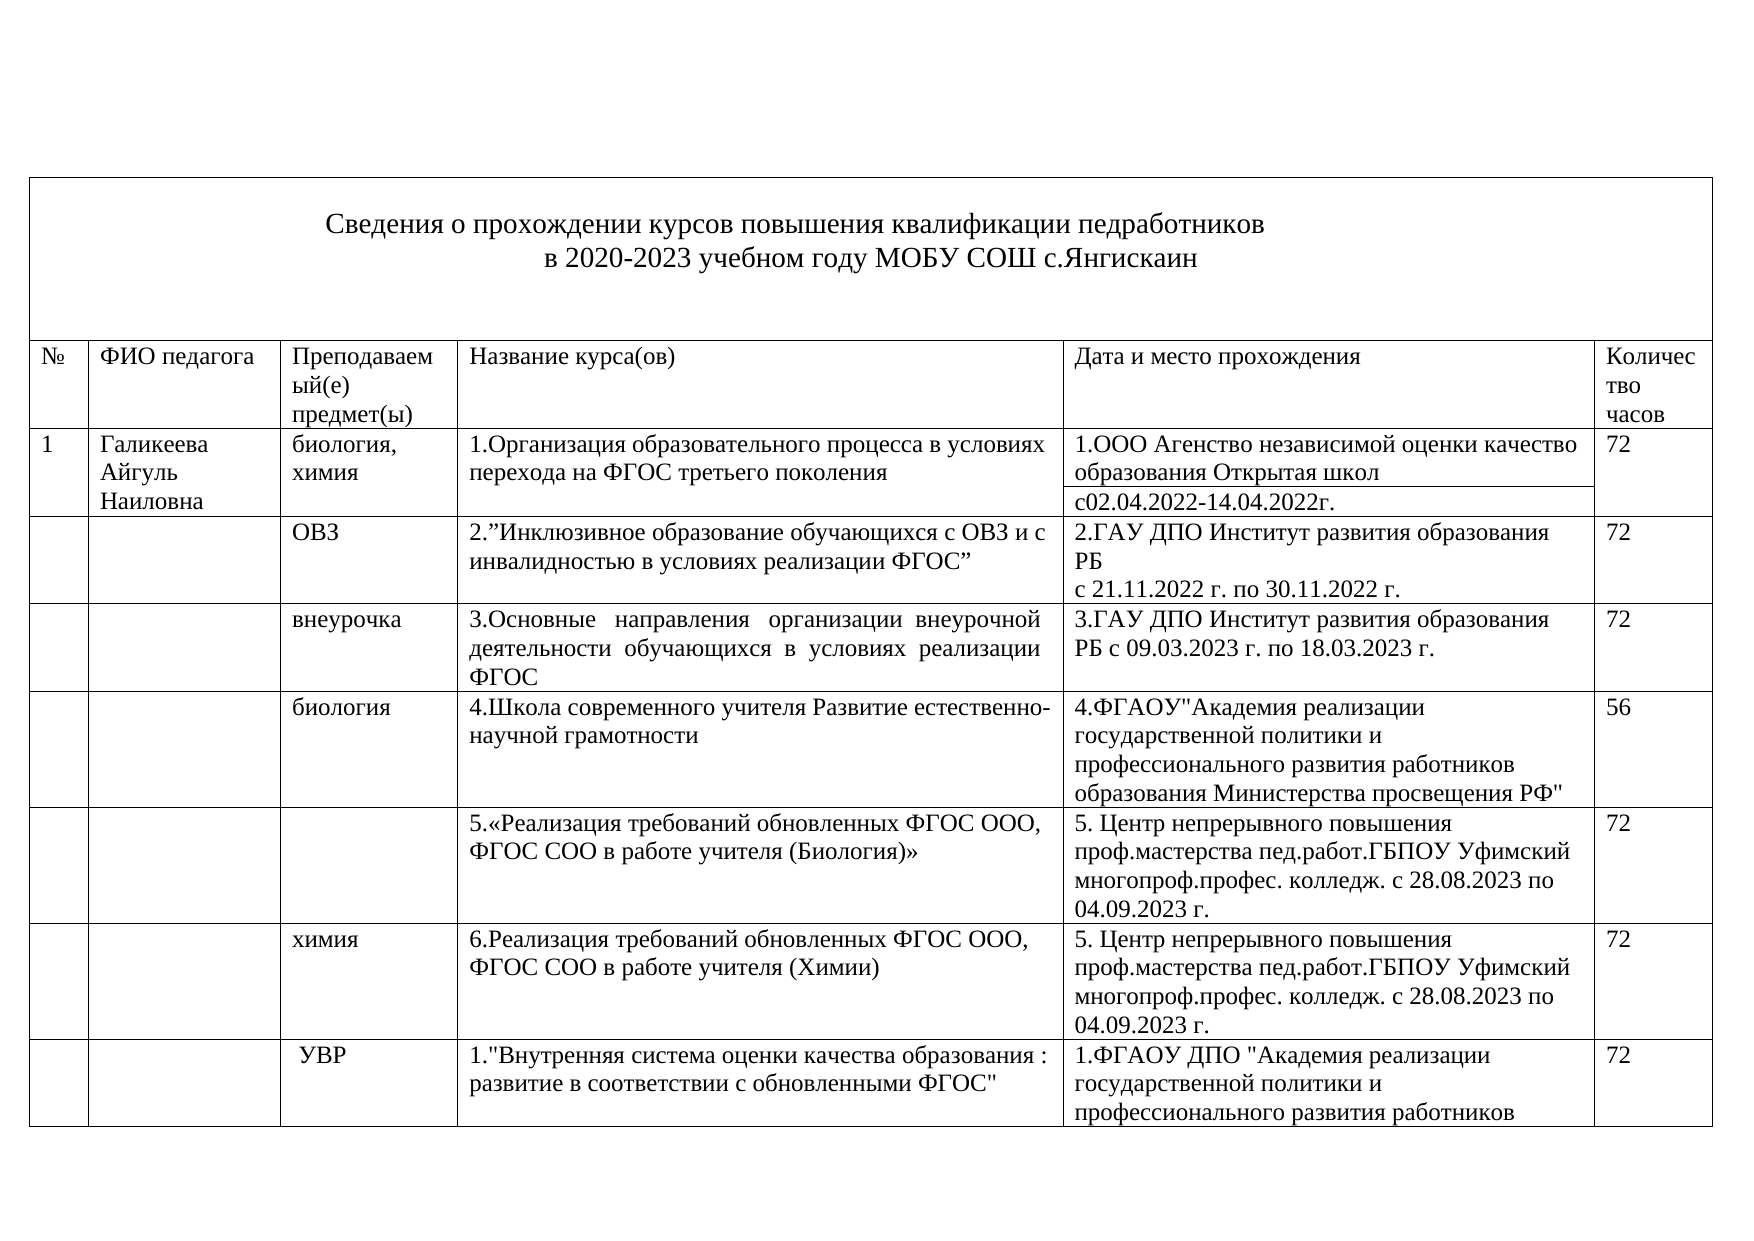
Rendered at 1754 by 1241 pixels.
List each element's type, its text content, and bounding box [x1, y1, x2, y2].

table_cell химия [281, 924, 457, 1039]
table_cell 3.ГАУ ДПО Институт развития образования РБ с 09.03.2023 г. по 18.03.2023 г. [1064, 604, 1594, 691]
table_cell [30, 604, 88, 691]
table_cell 5. Центр непрерывного повышения проф.мастерства пед.работ.ГБПОУ Уфимский многопроф.профес. колледж. с 28.08.2023 по 04.09.2023 г. [1064, 808, 1594, 923]
table_cell [89, 604, 280, 691]
table_cell биология [281, 692, 457, 807]
table_cell 1.ООО Агенство независимой оценки качество образования Открытая школ [1064, 429, 1594, 486]
table_cell внеурочка [281, 604, 457, 691]
table_header Сведения о прохождении курсов повышения квалификации педработников в 2020-2023 учебном году МОБУ СОШ с.Янгискаин [30, 178, 1712, 340]
table_cell [30, 692, 88, 807]
table_cell 2.ГАУ ДПО Институт развития образования РБ с 21.11.2022 г. по 30.11.2022 г. [1064, 517, 1594, 603]
table_cell 1 [30, 429, 88, 516]
table_cell Дата и место прохождения [1064, 341, 1594, 428]
table_cell 72 [1595, 1040, 1712, 1126]
table_cell 1.Организация образовательного процесса в условиях перехода на ФГОС третьего поколения [458, 429, 1063, 516]
table_cell [30, 517, 88, 603]
table_cell [30, 1040, 88, 1126]
table_cell 72 [1595, 924, 1712, 1039]
table_cell [30, 924, 88, 1039]
table_cell 72 [1595, 808, 1712, 923]
table_cell 5.«Реализация требований обновленных ФГОС ООО, ФГОС СОО в работе учителя (Биология)» [458, 808, 1063, 923]
table_cell [89, 1040, 280, 1126]
table_cell Галикеева Айгуль Наиловна [89, 429, 280, 516]
table_cell [30, 808, 88, 923]
table_cell 6.Реализация требований обновленных ФГОС ООО, ФГОС СОО в работе учителя (Химии) [458, 924, 1063, 1039]
table_cell 3.Основные направления организации внеурочной деятельности обучающихся в условиях реализации ФГОС [458, 604, 1063, 691]
table_cell 2.”Инклюзивное образование обучающихся с ОВЗ и с инвалидностью в условиях реализации ФГОС” [458, 517, 1063, 603]
table_cell 4.Школа современного учителя Развитие естественно-научной грамотности [458, 692, 1063, 807]
table_cell Название курса(ов) [458, 341, 1063, 428]
table_cell 72 [1595, 517, 1712, 603]
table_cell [458, 1040, 1063, 1126]
table_cell 72 [1595, 604, 1712, 691]
table_cell [89, 808, 280, 923]
table_cell № [30, 341, 88, 428]
table_cell [89, 692, 280, 807]
table_cell Количество часов [1595, 341, 1712, 428]
table_cell ОВЗ [281, 517, 457, 603]
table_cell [1064, 1040, 1594, 1126]
table_cell 4.ФГАОУ"Академия реализации государственной политики и профессионального развития работников образования Министерства просвещения РФ" [1064, 692, 1594, 807]
table_cell биология, химия [281, 429, 457, 516]
table_cell Преподаваемый(е) предмет(ы) [281, 341, 457, 428]
table_cell УВР [281, 1040, 457, 1126]
table_cell [89, 517, 280, 603]
table_cell [89, 924, 280, 1039]
table_cell с02.04.2022-14.04.2022г. [1064, 487, 1594, 516]
table_cell 56 [1595, 692, 1712, 807]
table_cell [281, 808, 457, 923]
table_cell 5. Центр непрерывного повышения проф.мастерства пед.работ.ГБПОУ Уфимский многопроф.профес. колледж. с 28.08.2023 по 04.09.2023 г. [1064, 924, 1594, 1039]
table_cell 72 [1595, 429, 1712, 516]
table_cell ФИО педагога [89, 341, 280, 428]
